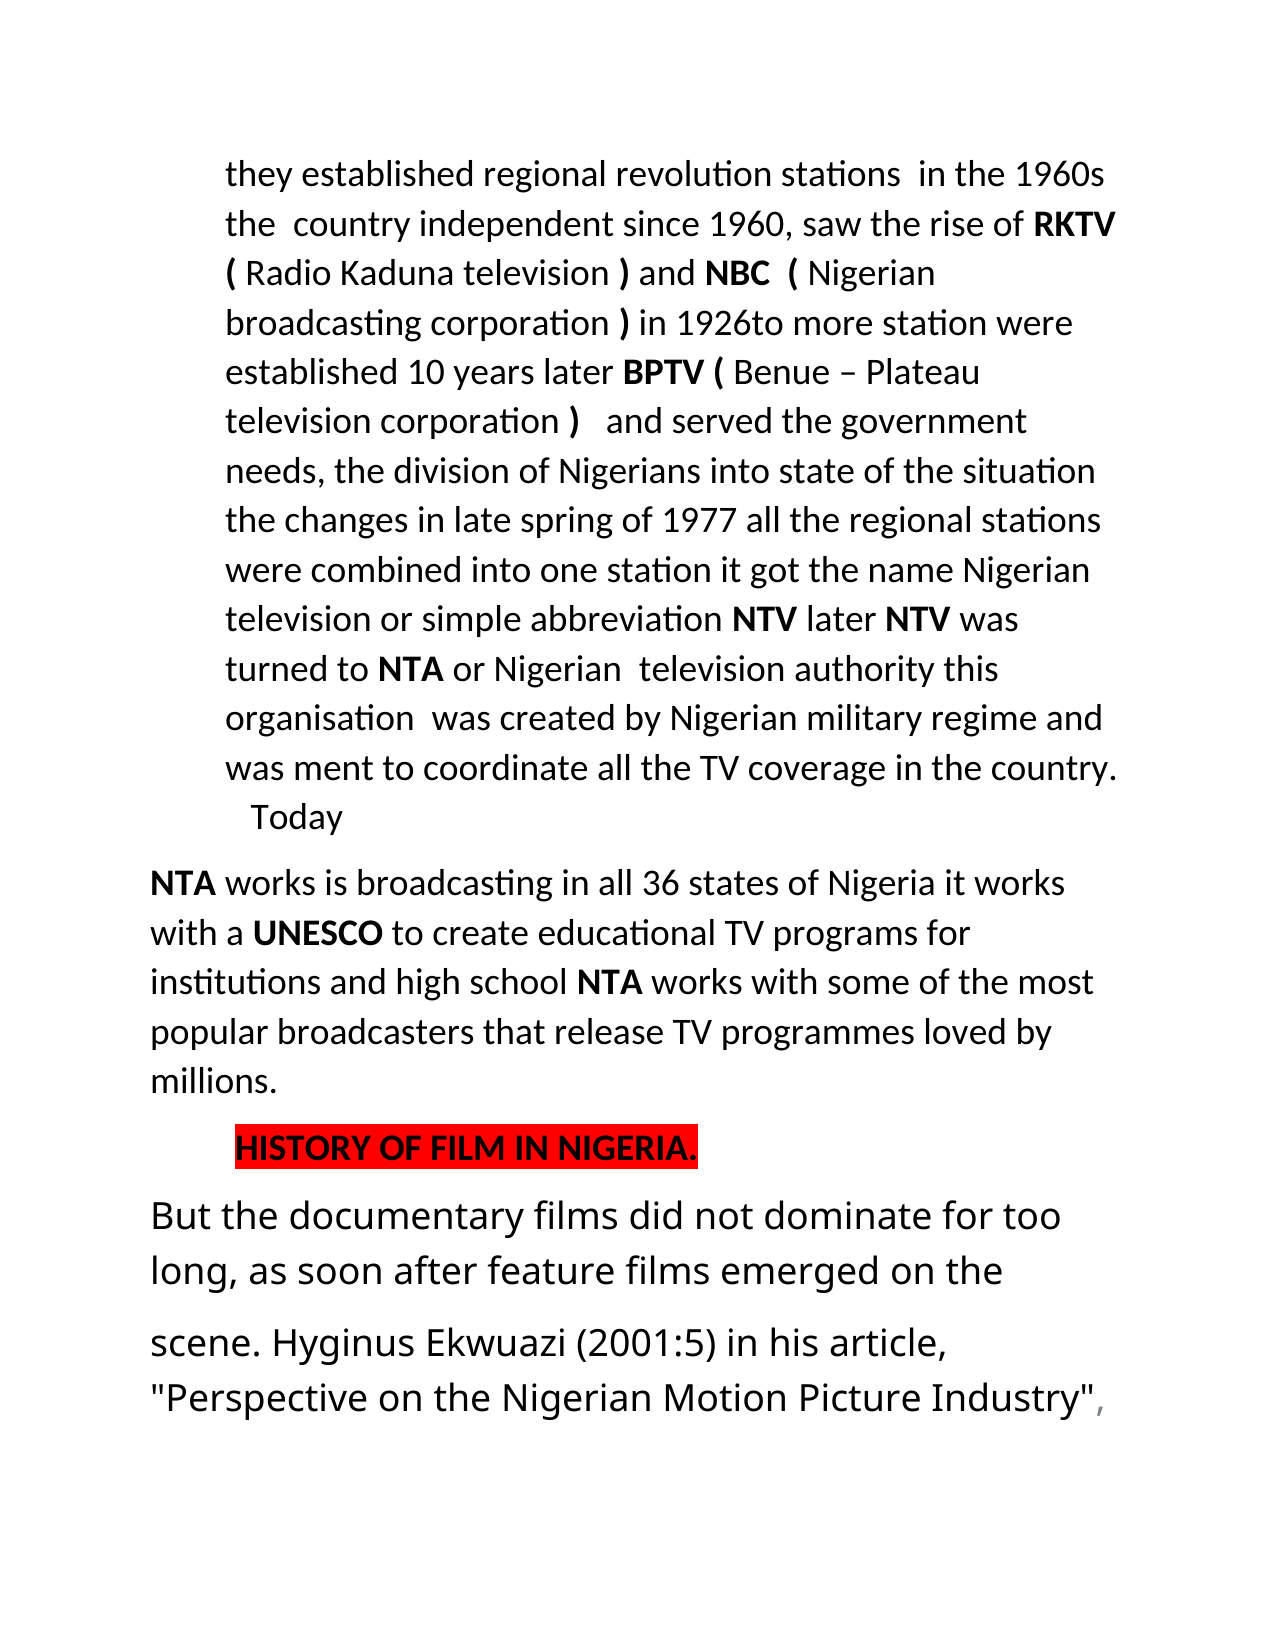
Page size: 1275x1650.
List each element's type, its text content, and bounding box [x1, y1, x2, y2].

list Today [225, 793, 1125, 839]
text NTA works is broadcasting in all 36 states of Nigeria it works with a UNESCO to create educational TV programs for institutions and high school NTA works with some of the most popular broadcasters that release TV programmes loved by millions. [150, 859, 1125, 1103]
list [225, 150, 1125, 789]
text HISTORY OF FILM IN NIGERIA. [150, 1123, 1125, 1169]
text scene. Hyginus Ekwuazi (2001:5) in his article, "Perspective on the Nigerian Motion Picture Industry", [150, 1316, 1125, 1423]
text But the documentary films did not dominate for too long, as soon after feature films emerged on the [150, 1189, 1125, 1296]
